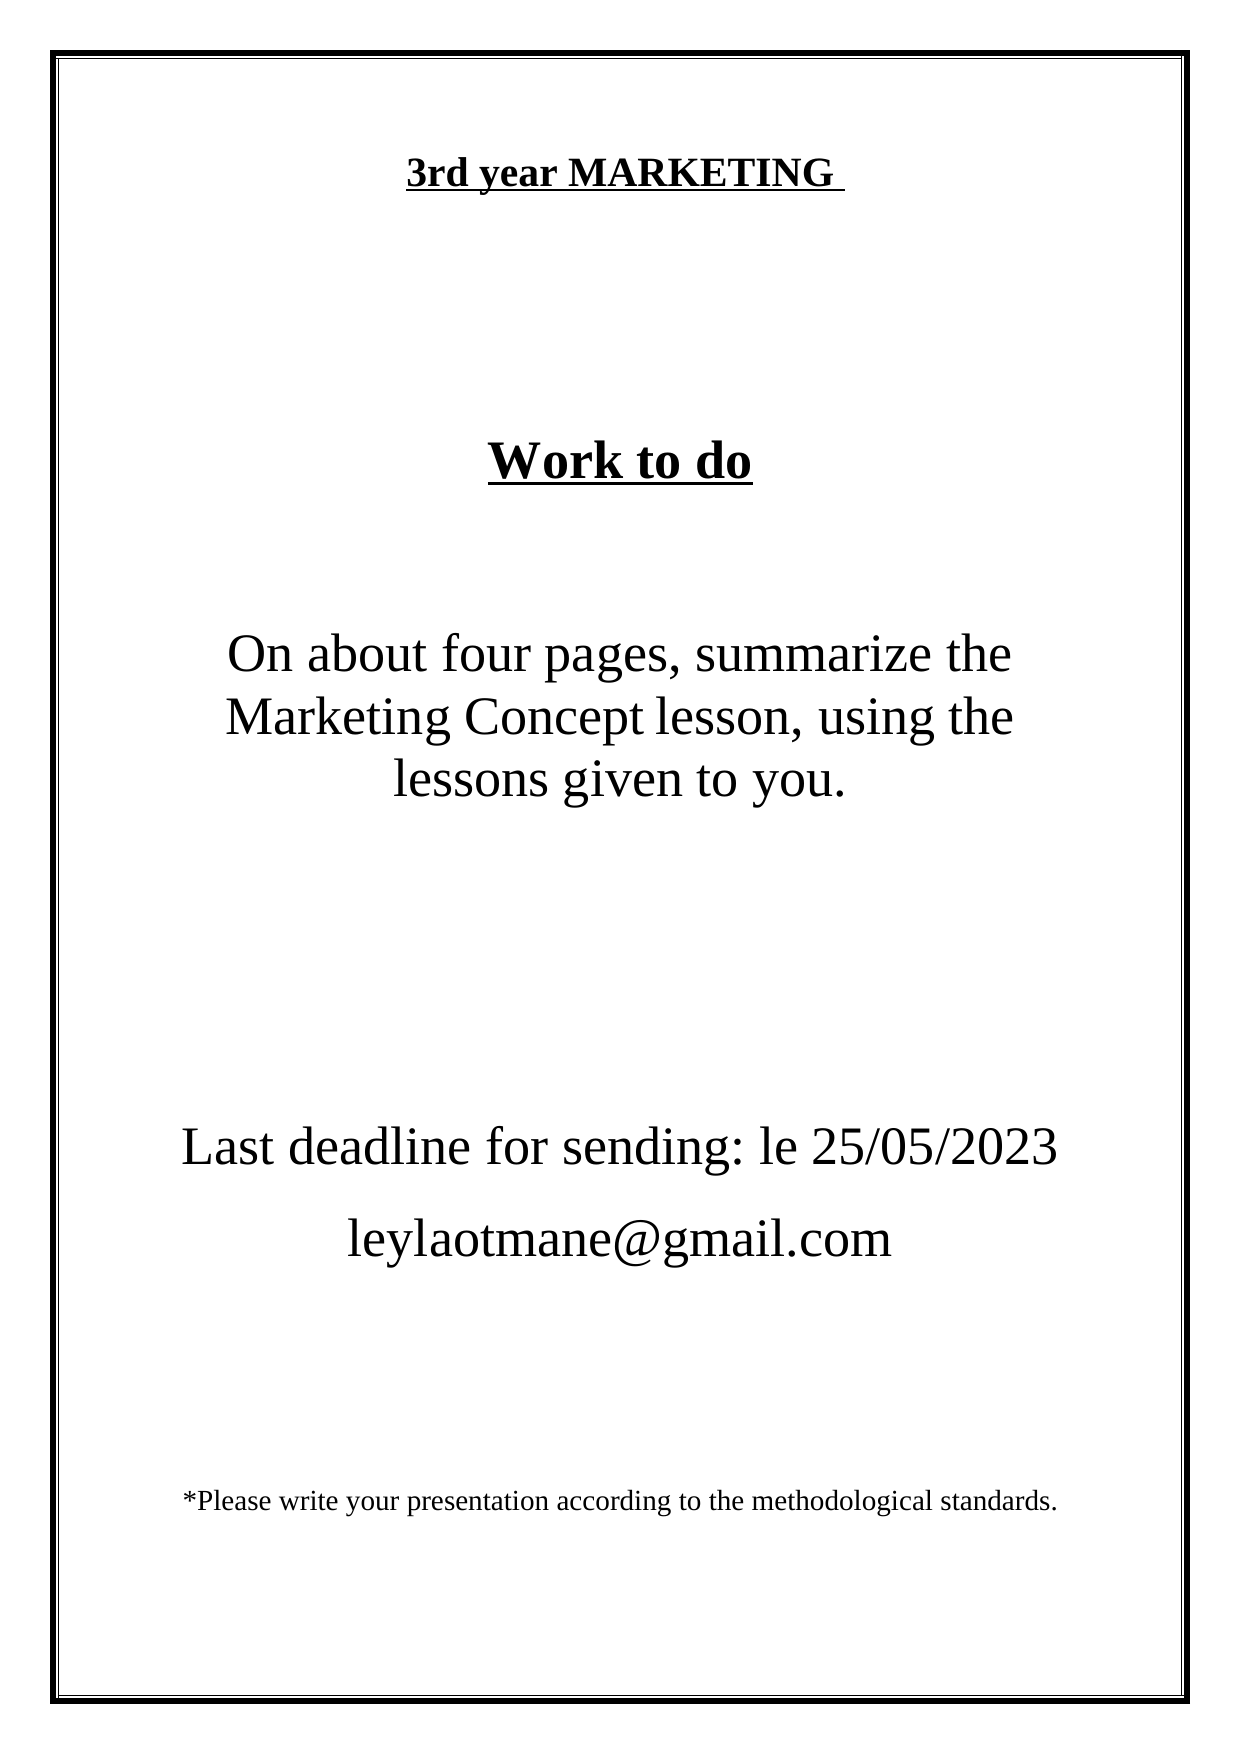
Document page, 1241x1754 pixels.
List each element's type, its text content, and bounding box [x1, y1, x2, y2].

text Work to do [147, 428, 1093, 490]
text *Please write your presentation according to the methodological standards. [147, 1483, 1093, 1517]
text Last deadline for sending: le 25/05/2023 [147, 1113, 1093, 1176]
text On about four pages, summarize the Marketing Concept lesson, using the lessons given to you. [147, 621, 1093, 808]
text 3rd year MARKETING [147, 147, 1093, 195]
text leylaotmane@gmail.com [147, 1206, 1093, 1268]
